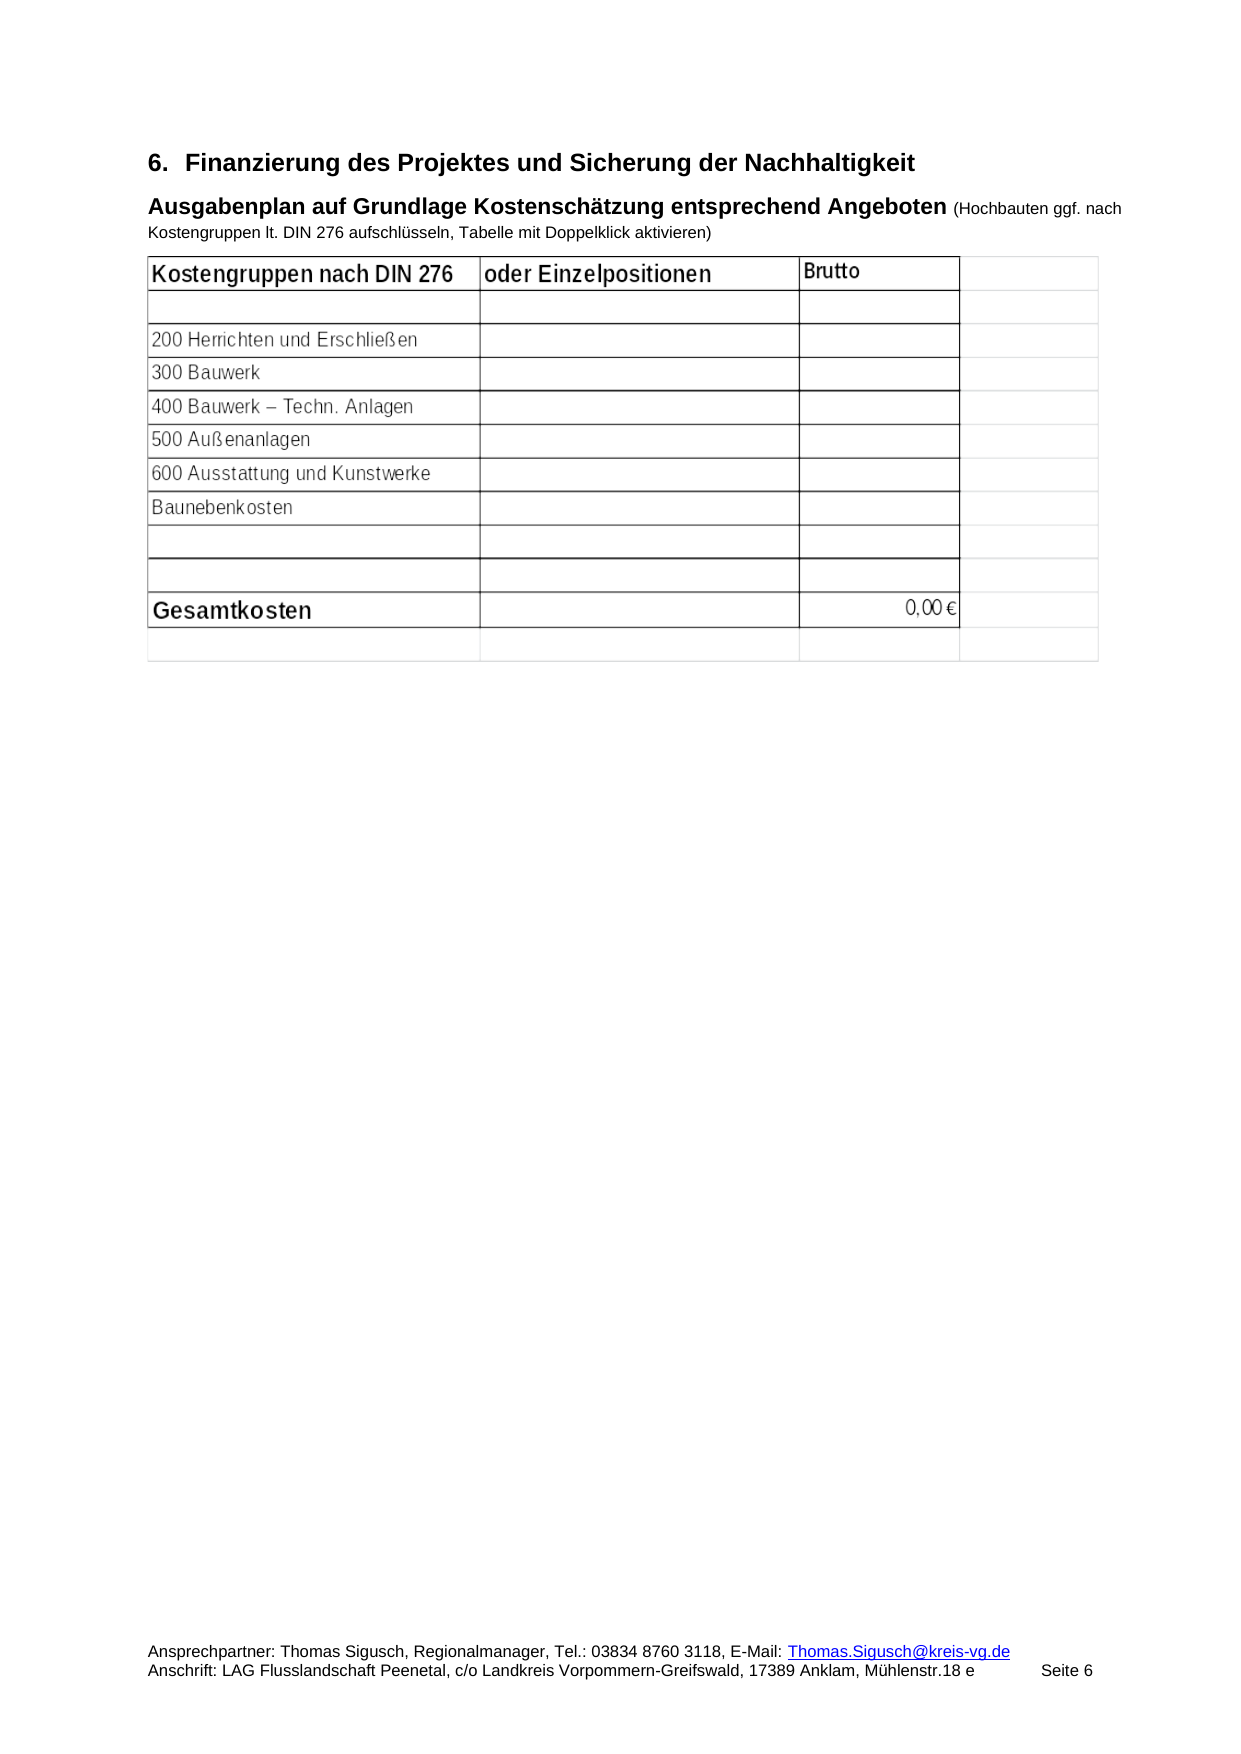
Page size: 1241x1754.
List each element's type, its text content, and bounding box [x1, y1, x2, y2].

list Finanzierung des Projektes und Sicherung der Nachhaltigkeit [148, 148, 1137, 176]
text Ausgabenplan auf Grundlage Kostenschätzung entsprechend Angeboten (Hochbauten ggf. nach Kostengruppen lt. DIN 276 aufschlüsseln, Tabelle mit Doppelklick aktivieren) [148, 193, 1137, 242]
